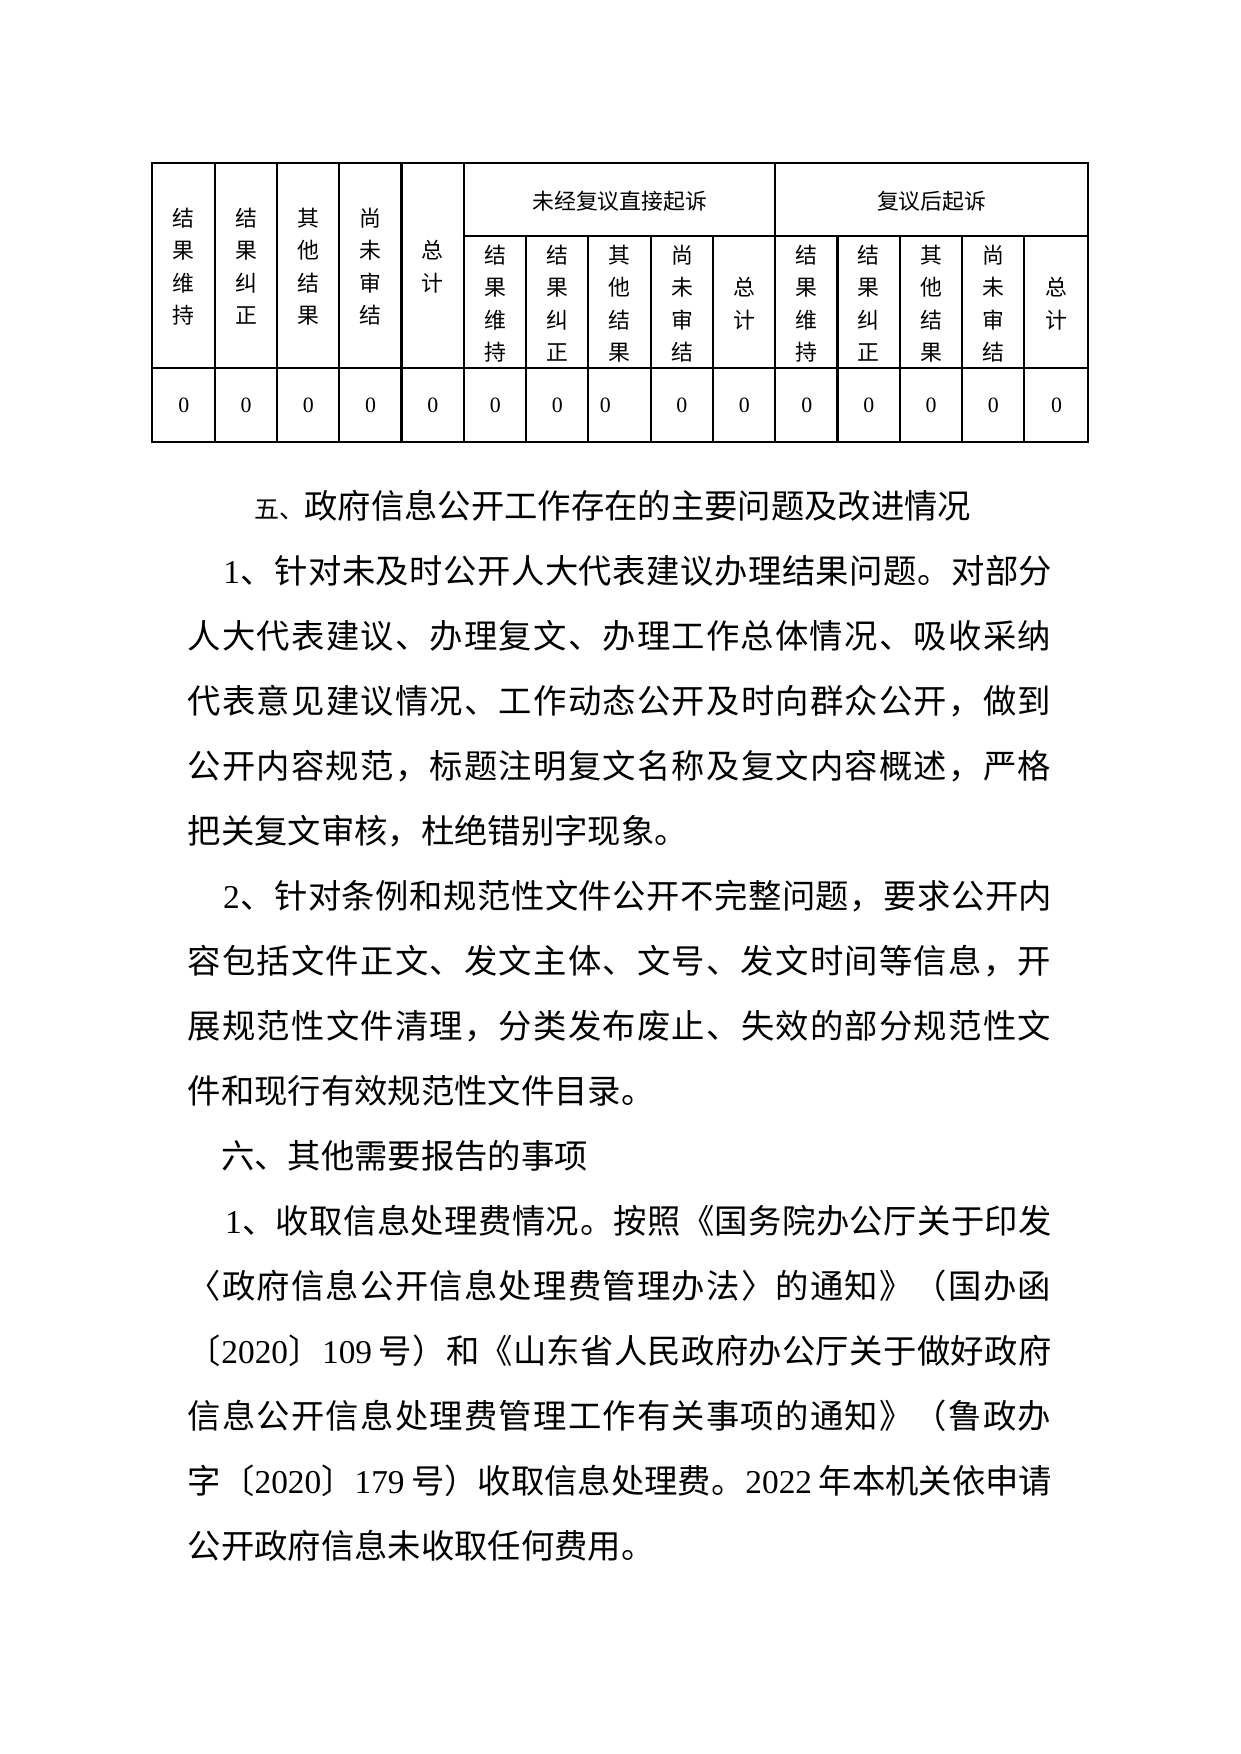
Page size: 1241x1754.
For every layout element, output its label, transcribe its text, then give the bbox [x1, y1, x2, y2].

table_cell 0 [652, 369, 712, 441]
table_cell 0 [1025, 369, 1087, 441]
table_cell 0 [589, 369, 650, 441]
table_cell 其他结果 [278, 164, 338, 367]
table_cell 总计 [403, 164, 463, 367]
table_cell 结果纠正 [527, 237, 587, 367]
table_cell 0 [278, 369, 338, 441]
table_cell 总计 [1025, 237, 1087, 367]
table_cell 结果维持 [776, 237, 836, 367]
table_cell 0 [465, 369, 525, 441]
table_cell 尚未审结 [340, 164, 400, 367]
table_cell 其他结果 [901, 237, 961, 367]
table_cell 结果纠正 [216, 164, 276, 367]
table_cell 结果维持 [153, 164, 214, 367]
table_cell 0 [403, 369, 463, 441]
table_cell 尚未审结 [652, 237, 712, 367]
table_cell 总计 [714, 237, 774, 367]
table_cell 未经复议直接起诉 [465, 164, 774, 235]
table_cell 复议后起诉 [776, 164, 1087, 235]
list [187, 472, 1053, 1577]
table_cell 结果纠正 [839, 237, 899, 367]
table_cell 0 [901, 369, 961, 441]
table_cell 尚未审结 [963, 237, 1023, 367]
table_cell 0 [216, 369, 276, 441]
table_cell 0 [776, 369, 836, 441]
table_cell 0 [714, 369, 774, 441]
table_cell 0 [963, 369, 1023, 441]
table_cell 0 [340, 369, 400, 441]
table_cell 其他结果 [589, 237, 650, 367]
table_cell 0 [153, 369, 214, 441]
table_cell 结果维持 [465, 237, 525, 367]
table_cell 0 [527, 369, 587, 441]
table_cell 0 [839, 369, 899, 441]
